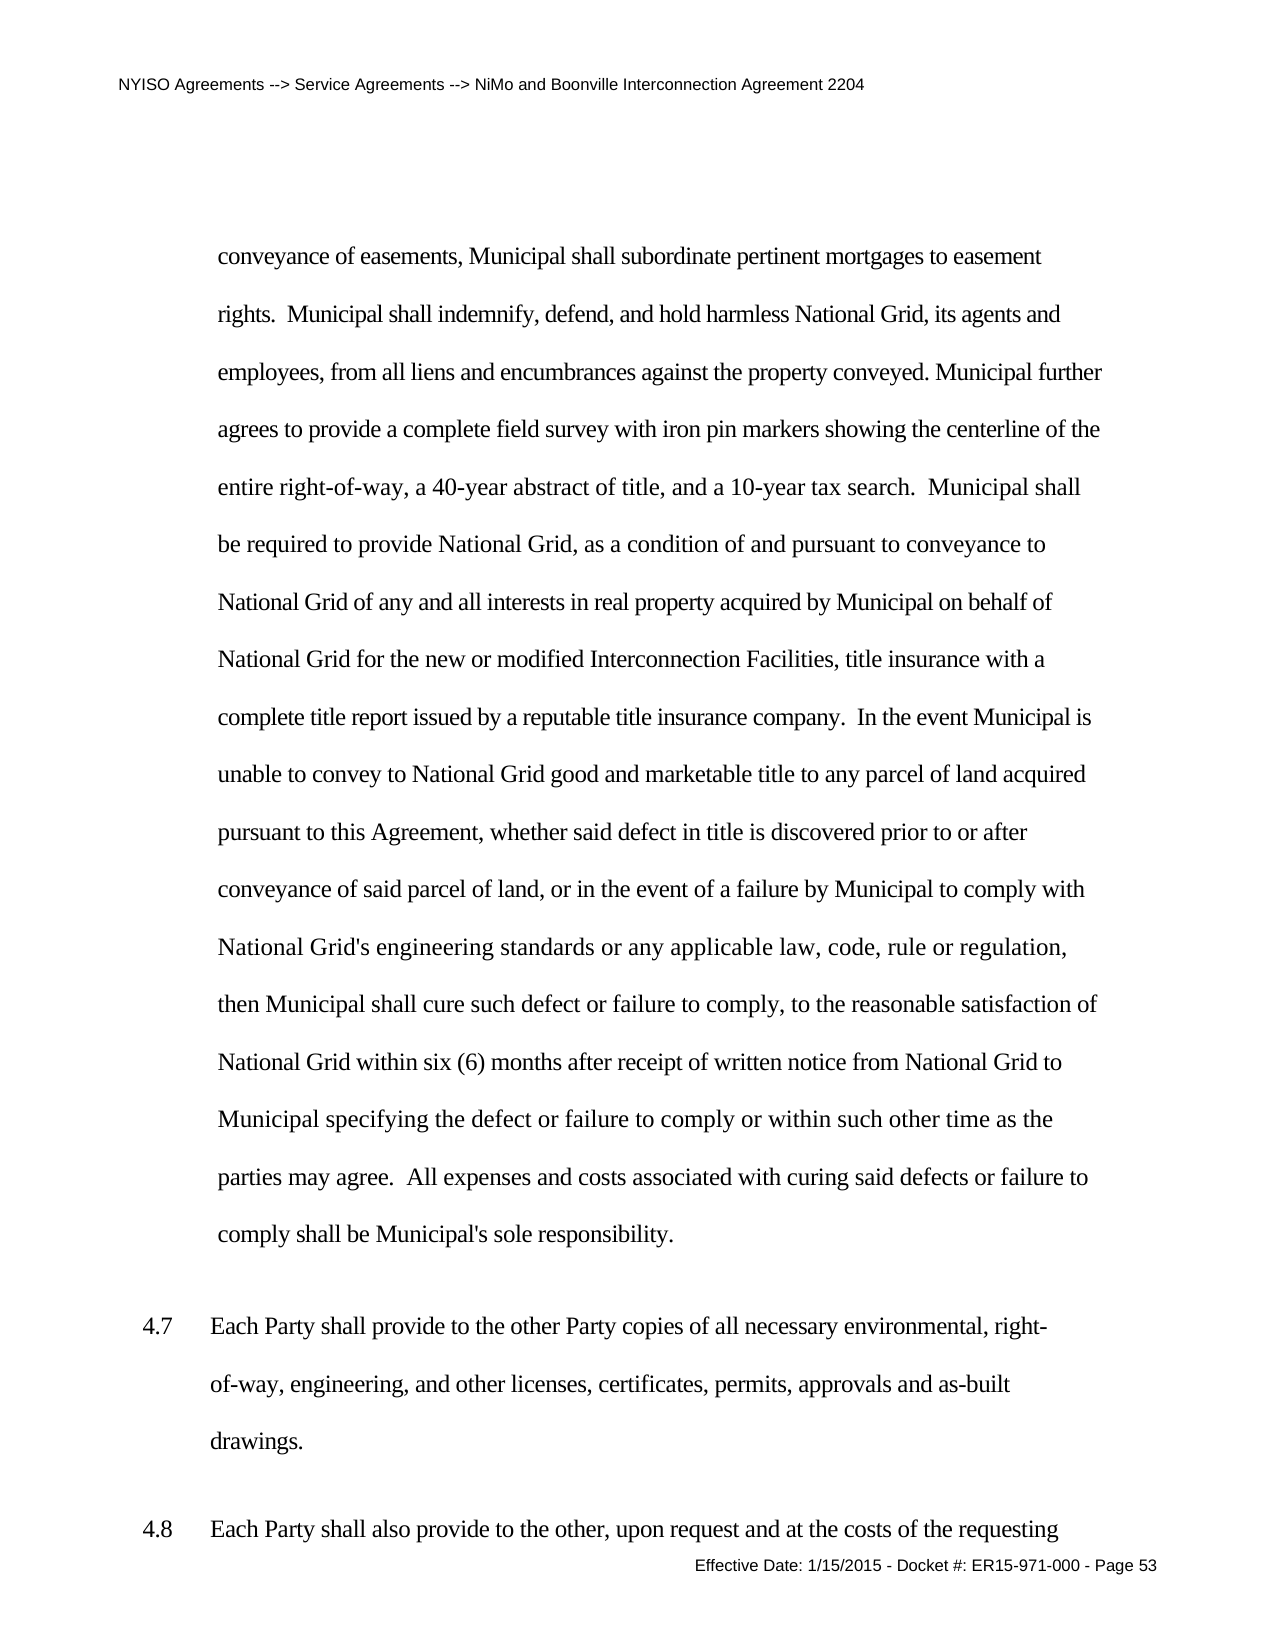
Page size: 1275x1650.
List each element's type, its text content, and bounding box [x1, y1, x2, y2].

text 4.7 Each Party shall provide to the other Party copies of all necessary environmental, right- [142, 1312, 1275, 1341]
text rights. Municipal shall indemnify, defend, and hold harmless National Grid, its agents and [217, 299, 1275, 328]
text conveyance of easements, Municipal shall subordinate pertinent mortgages to easement [217, 241, 1275, 270]
text 4.8 Each Party shall also provide to the other, upon request and at the costs of the requesting [142, 1514, 1275, 1543]
text of-way, engineering, and other licenses, certificates, permits, approvals and as-built [142, 1369, 1275, 1398]
text drawings. [142, 1427, 1275, 1455]
text employees, from all liens and encumbrances against the property conveyed. Municipal further agrees to provide a complete field survey with iron pin markers showing the centerline of the entire right-of-way, a 40-year abstract of title, and a 10-year tax search. Municipal shall be required to provide National Grid, as a condition of and pursuant to conveyance to National Grid of any and all interests in real property acquired by Municipal on behalf of National Grid for the new or modified Interconnection Facilities, title insurance with a complete title report issued by a reputable title insurance company. In the event Municipal is unable to convey to National Grid good and marketable title to any parcel of land acquired pursuant to this Agreement, whether said defect in title is discovered prior to or after conveyance of said parcel of land, or in the event of a failure by Municipal to comply with National Grid's engineering standards or any applicable law, code, rule or regulation, then Municipal shall cure such defect or failure to comply, to the reasonable satisfaction of National Grid within six (6) months after receipt of written notice from National Grid to Municipal specifying the defect or failure to comply or within such other time as the parties may agree. All expenses and costs associated with curing said defects or failure to comply shall be Municipal's sole responsibility. [217, 334, 1151, 1254]
